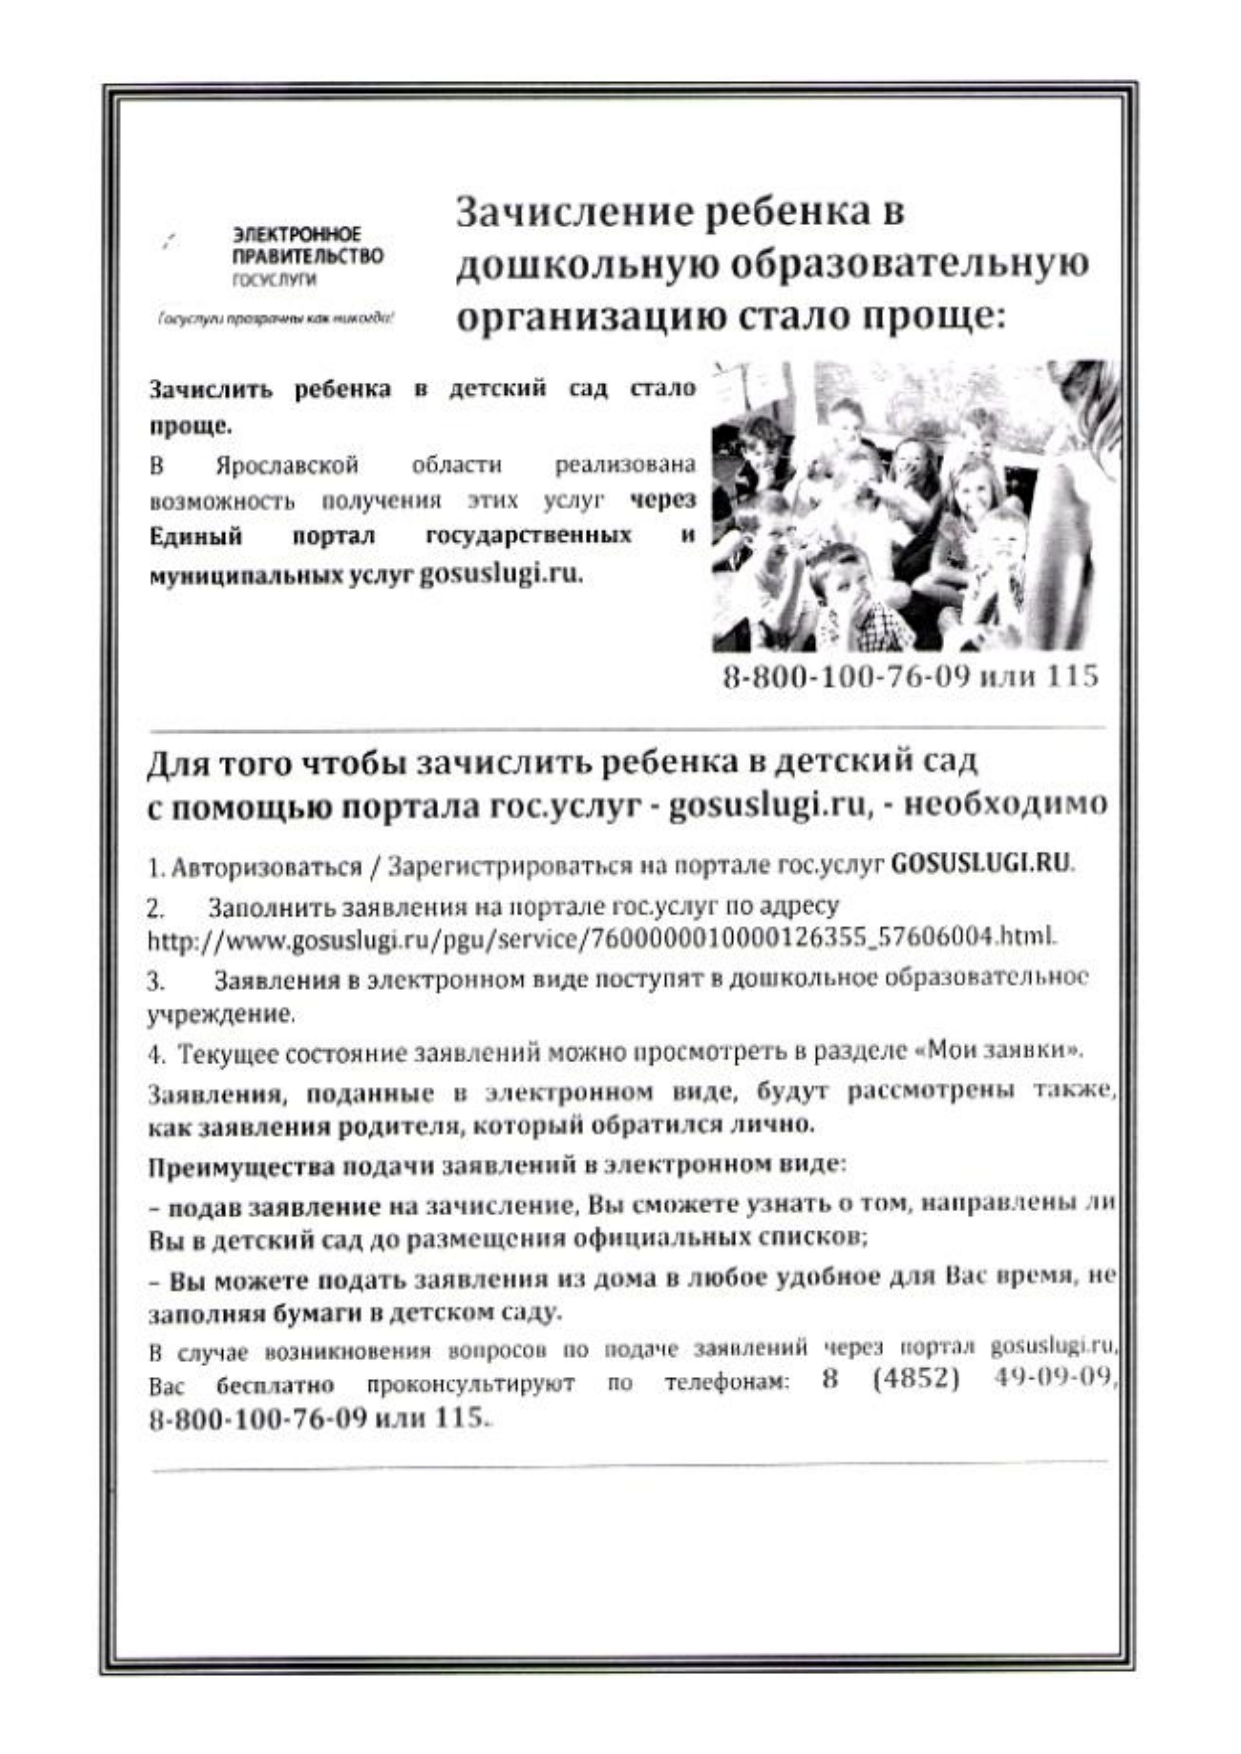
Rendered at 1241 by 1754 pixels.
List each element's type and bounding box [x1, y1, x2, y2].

picture [75, 75, 1177, 1679]
